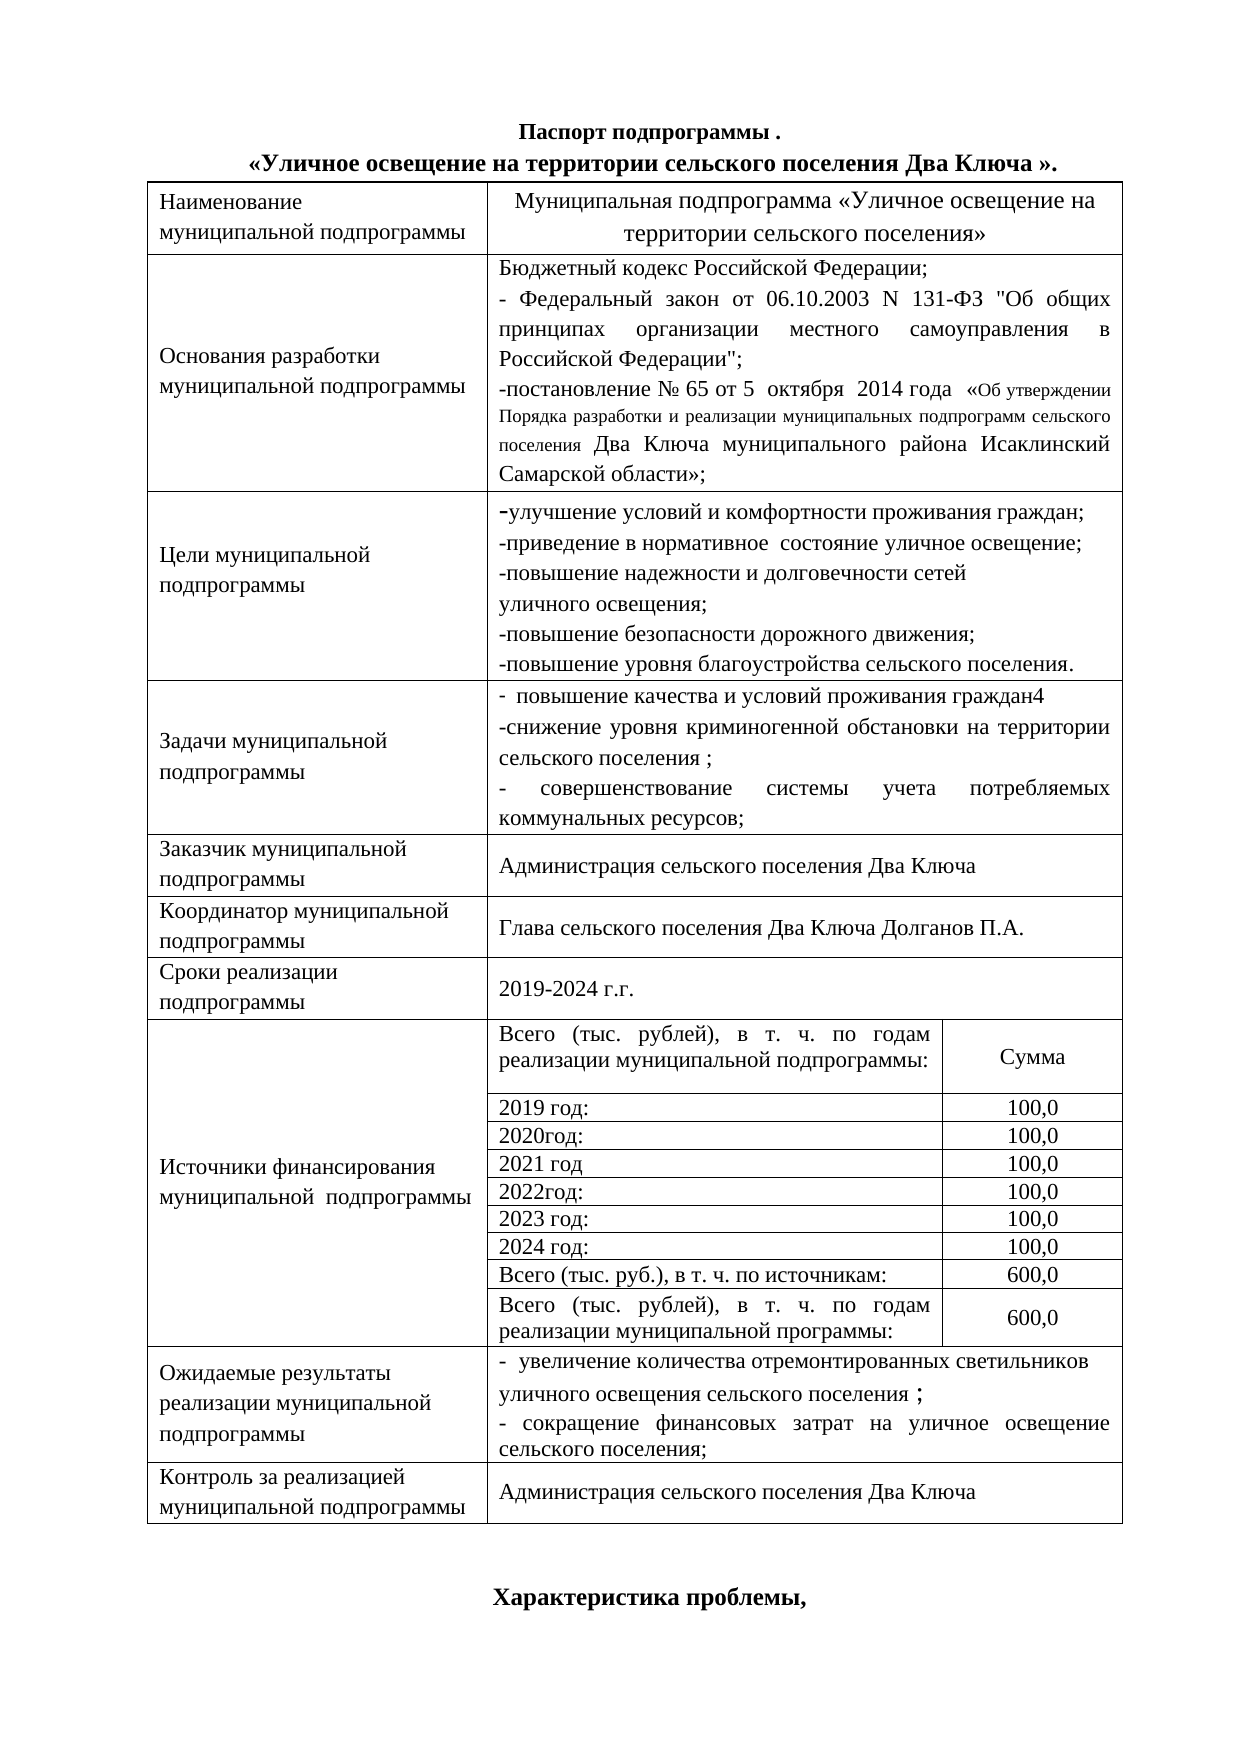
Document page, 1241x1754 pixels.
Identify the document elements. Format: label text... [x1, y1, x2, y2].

table_cell Глава сельского поселения Два Ключа Долганов П.А. [488, 897, 1122, 957]
table_cell 100,0 [943, 1094, 1122, 1121]
table_cell 2023 год: [488, 1206, 942, 1232]
table_cell 2021 год [488, 1150, 942, 1177]
text Паспорт подпрограммы . [148, 118, 1152, 144]
table_cell 100,0 [943, 1122, 1122, 1149]
table_cell 100,0 [943, 1150, 1122, 1177]
table_cell Всего (тыс. руб.), в т. ч. по источникам: [488, 1260, 942, 1288]
table_cell Источники финансирования муниципальной подпрограммы [148, 1020, 487, 1346]
table_cell - повышение качества и условий проживания граждан4 -снижение уровня криминогенной обстановки на территории сельского поселения ; - совершенствование системы учета потребляемых коммунальных ресурсов; [488, 681, 1122, 834]
table_cell 2019-2024 г.г. [488, 958, 1122, 1019]
table_cell Координатор муниципальной подпрограммы [148, 897, 487, 957]
table_cell 2019 год: [488, 1094, 942, 1121]
table_cell Основания разработки муниципальной подпрограммы [148, 255, 487, 491]
table_cell 2022год: [488, 1178, 942, 1204]
table_header Наименование муниципальной подпрограммы [148, 183, 487, 253]
table_cell 600,0 [943, 1289, 1122, 1346]
table_cell Бюджетный кодекс Российской Федерации; - Федеральный закон от 06.10.2003 N 131-ФЗ "Об общих принципах организации местного самоуправления в Российской Федерации"; -постановление № 65 от 5 октября 2014 года «Об утверждении Порядка разработки и реализации муниципальных подпрограмм сельского поселения Два Ключа муниципального района Исаклинский Самарской области»; [488, 255, 1122, 491]
table_cell Всего (тыс. рублей), в т. ч. по годам реализации муниципальной программы: [488, 1289, 942, 1346]
table_cell 2020год: [488, 1122, 942, 1149]
table_cell 2024 год: [488, 1233, 942, 1259]
table_cell Сроки реализации подпрограммы [148, 958, 487, 1019]
table_cell Задачи муниципальной подпрограммы [148, 681, 487, 834]
table_cell 100,0 [943, 1233, 1122, 1259]
table_header Муниципальная подпрограмма «Уличное освещение на территории сельского поселения» [488, 183, 1122, 253]
table_cell Администрация сельского поселения Два Ключа [488, 1463, 1122, 1523]
table_cell Заказчик муниципальной подпрограммы [148, 835, 487, 896]
table_cell 600,0 [943, 1260, 1122, 1288]
table_cell Цели муниципальной подпрограммы [148, 492, 487, 680]
table_cell Ожидаемые результаты реализации муниципальной подпрограммы [148, 1347, 487, 1462]
text «Уличное освещение на территории сельского поселения Два Ключа ». [148, 148, 1152, 177]
table_cell Сумма [943, 1020, 1122, 1093]
table_cell 100,0 [943, 1178, 1122, 1204]
table_cell Всего (тыс. рублей), в т. ч. по годам реализации муниципальной подпрограммы: [488, 1020, 942, 1093]
table_cell - увеличение количества отремонтированных светильников уличного освещения сельского поселения ; - сокращение финансовых затрат на уличное освещение сельского поселения; [488, 1347, 1122, 1462]
table_cell Контроль за реализацией муниципальной подпрограммы [148, 1463, 487, 1523]
table_cell Администрация сельского поселения Два Ключа [488, 835, 1122, 896]
text Характеристика проблемы, [148, 1582, 1152, 1611]
table_cell -улучшение условий и комфортности проживания граждан; -приведение в нормативное состояние уличное освещение; -повышение надежности и долговечности сетей уличного освещения; -повышение безопасности дорожного движения; -повышение уровня благоустройства сельского поселения. [488, 492, 1122, 680]
table_cell 100,0 [943, 1206, 1122, 1232]
